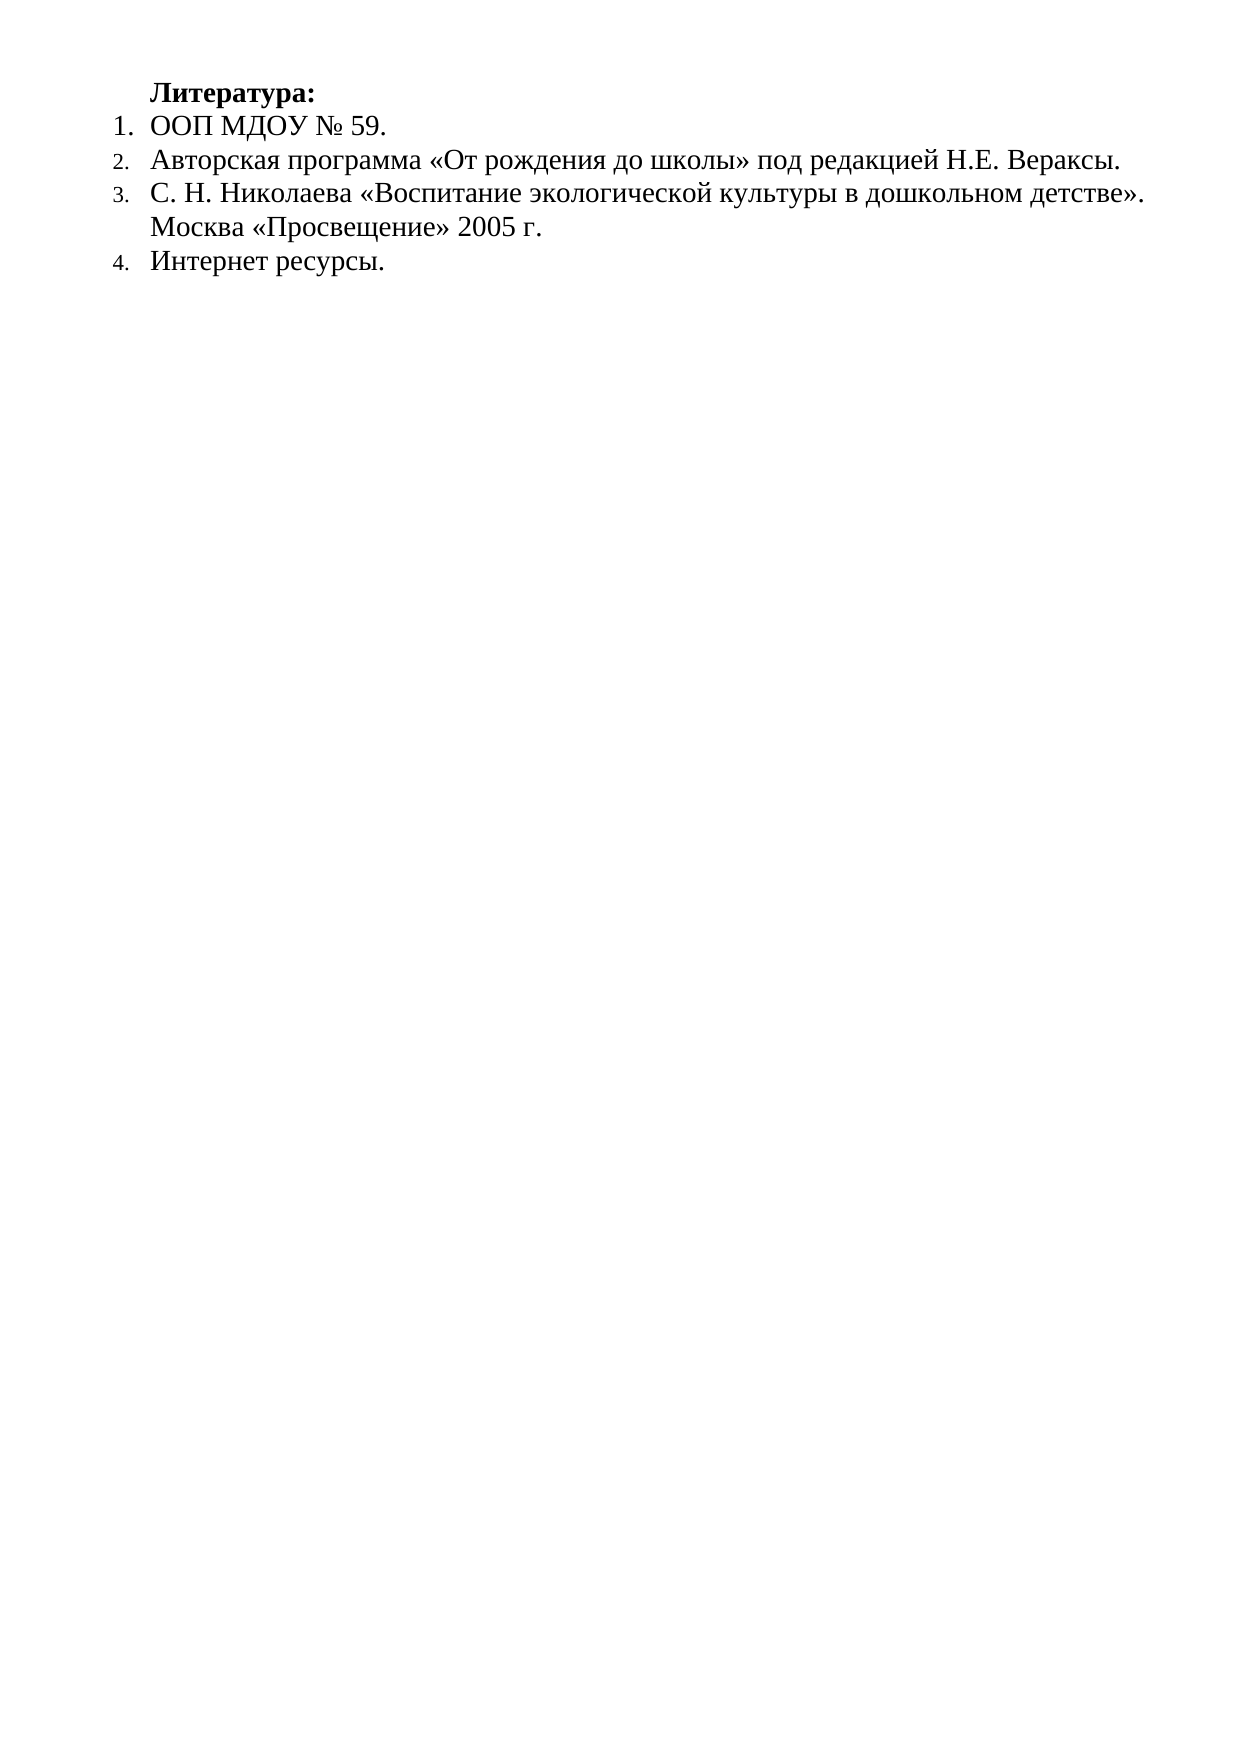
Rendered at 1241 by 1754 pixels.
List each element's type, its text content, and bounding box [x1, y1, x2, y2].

list ООП МДОУ № 59. [112, 108, 1165, 142]
list Интернет ресурсы. [112, 243, 1165, 276]
text Литература: [150, 75, 1165, 108]
list С. Н. Николаева «Воспитание экологической культуры в дошкольном детстве». Москва «Просвещение» 2005 г. [112, 176, 1165, 243]
list Авторская программа «От рождения до школы» под редакцией Н.Е. Вераксы. [112, 142, 1165, 176]
